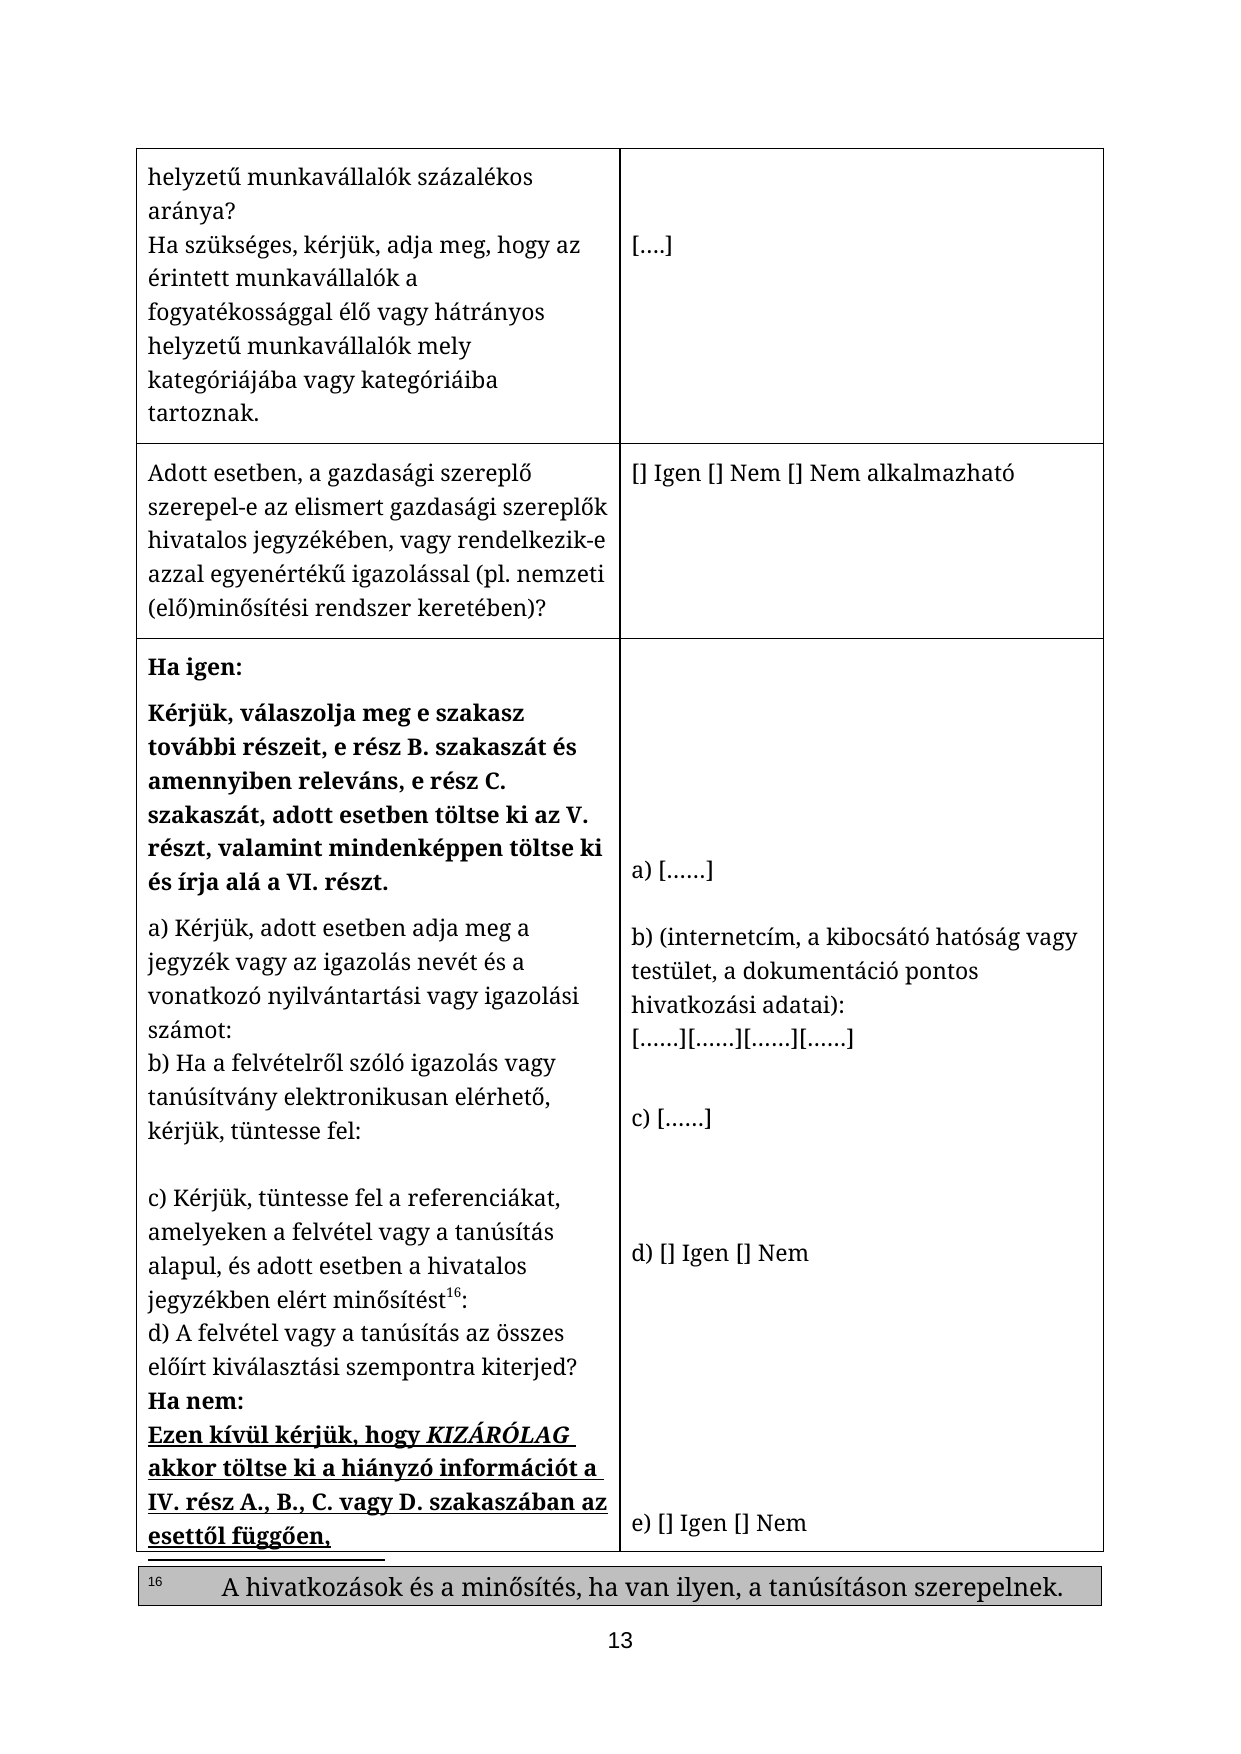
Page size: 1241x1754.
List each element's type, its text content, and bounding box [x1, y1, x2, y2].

table_cell Csak ha a közbeszerzés fenntartott: A gazdasági szereplő védett műhely, szociális vállalkozás vagy védett munkahely-teremtési programok keretében fogja teljesíteni a szerződést? Ha igen, mi a fogyatékossággal élő vagy hátrányos helyzetű munkavállalók százalékos aránya? Ha szükséges, kérjük, adja meg, hogy az érintett munkavállalók a fogyatékossággal élő vagy hátrányos helyzetű munkavállalók mely kategóriájába vagy kategóriáiba tartoznak. [137, 149, 619, 443]
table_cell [621, 639, 1103, 1551]
table_cell Adott esetben, a gazdasági szereplő szerepel-e az elismert gazdasági szereplők hivatalos jegyzékében, vagy rendelkezik-e azzal egyenértékű igazolással (pl. nemzeti (elő)minősítési rendszer keretében)? [137, 444, 619, 638]
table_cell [137, 639, 619, 1551]
table_cell [] Igen [] Nem […] [….] [621, 149, 1103, 443]
table_cell [] Igen [] Nem [] Nem alkalmazható [621, 444, 1103, 638]
